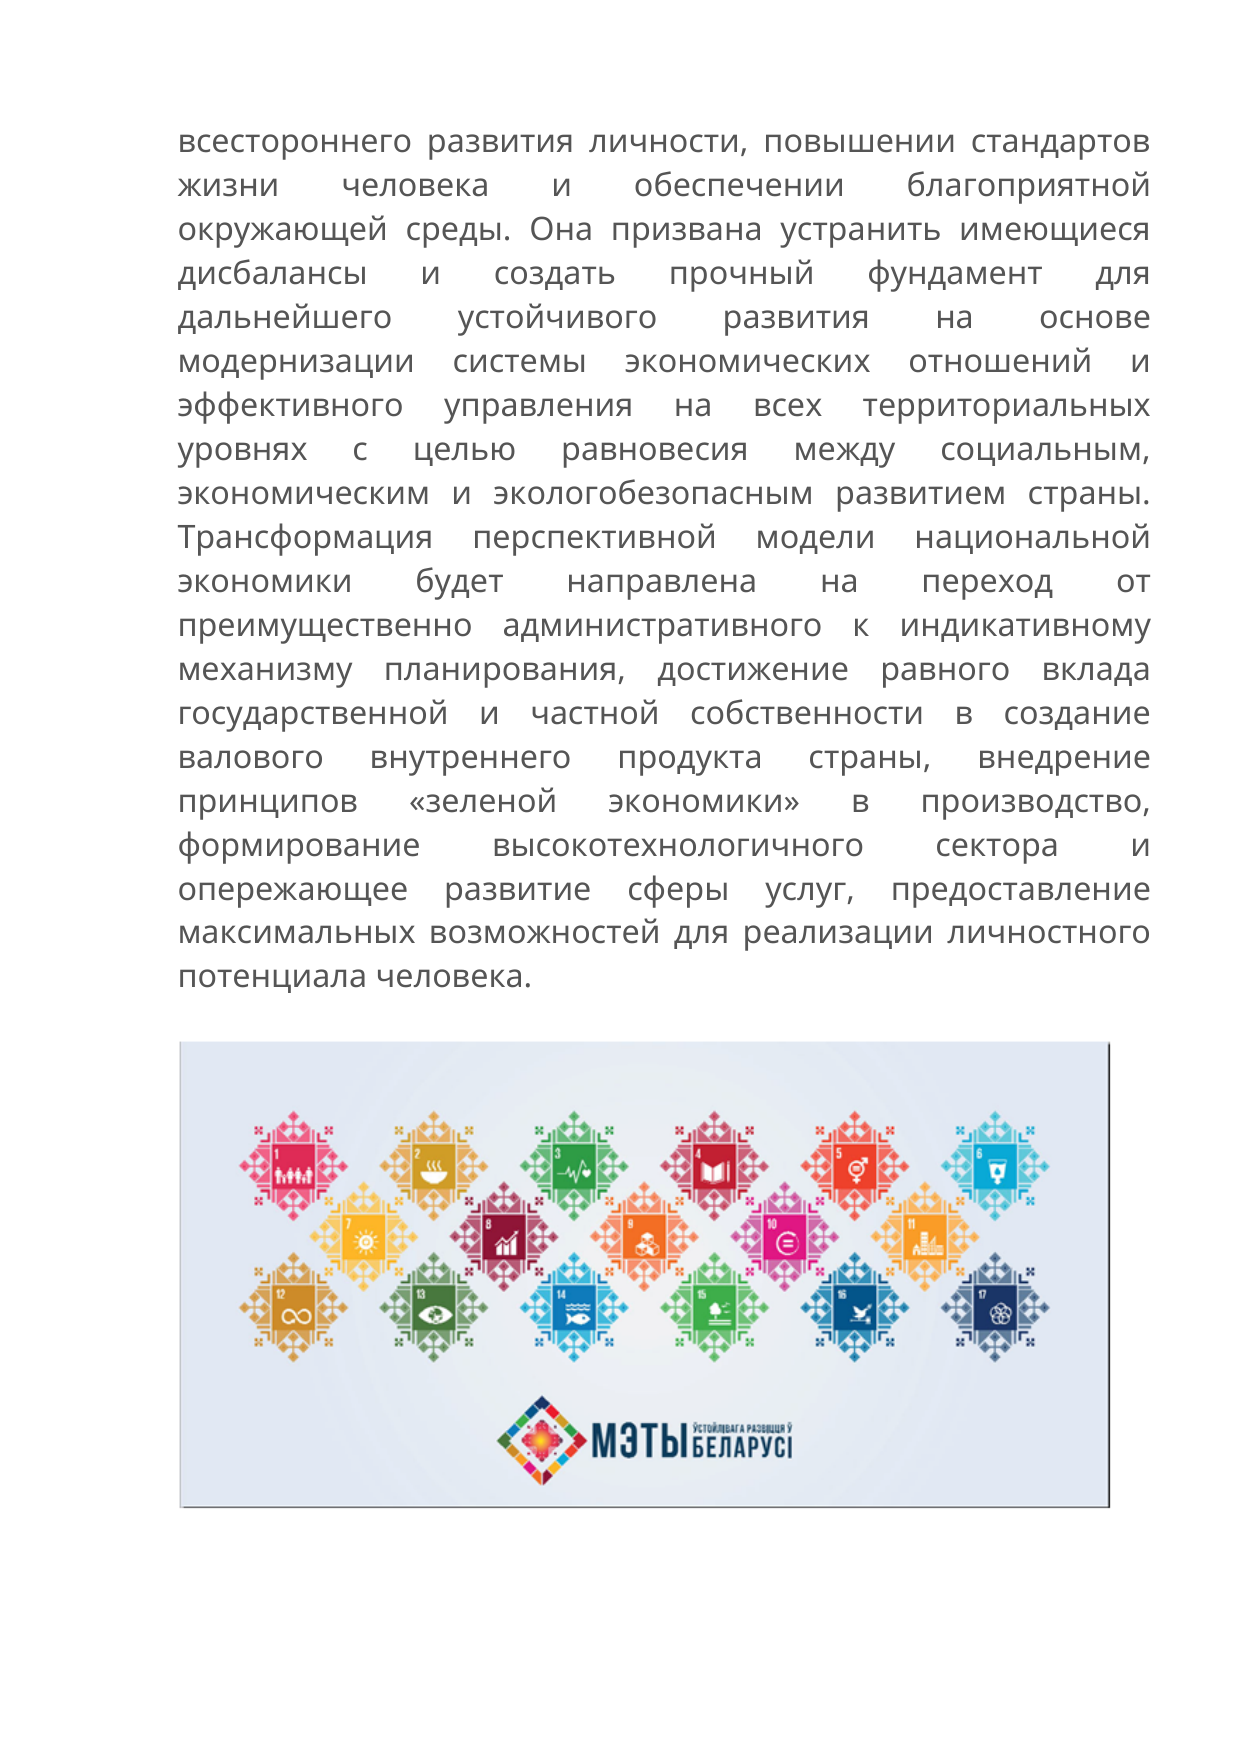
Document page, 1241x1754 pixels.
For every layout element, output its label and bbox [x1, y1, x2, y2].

picture [177, 1040, 1113, 1511]
text [177, 118, 1152, 997]
